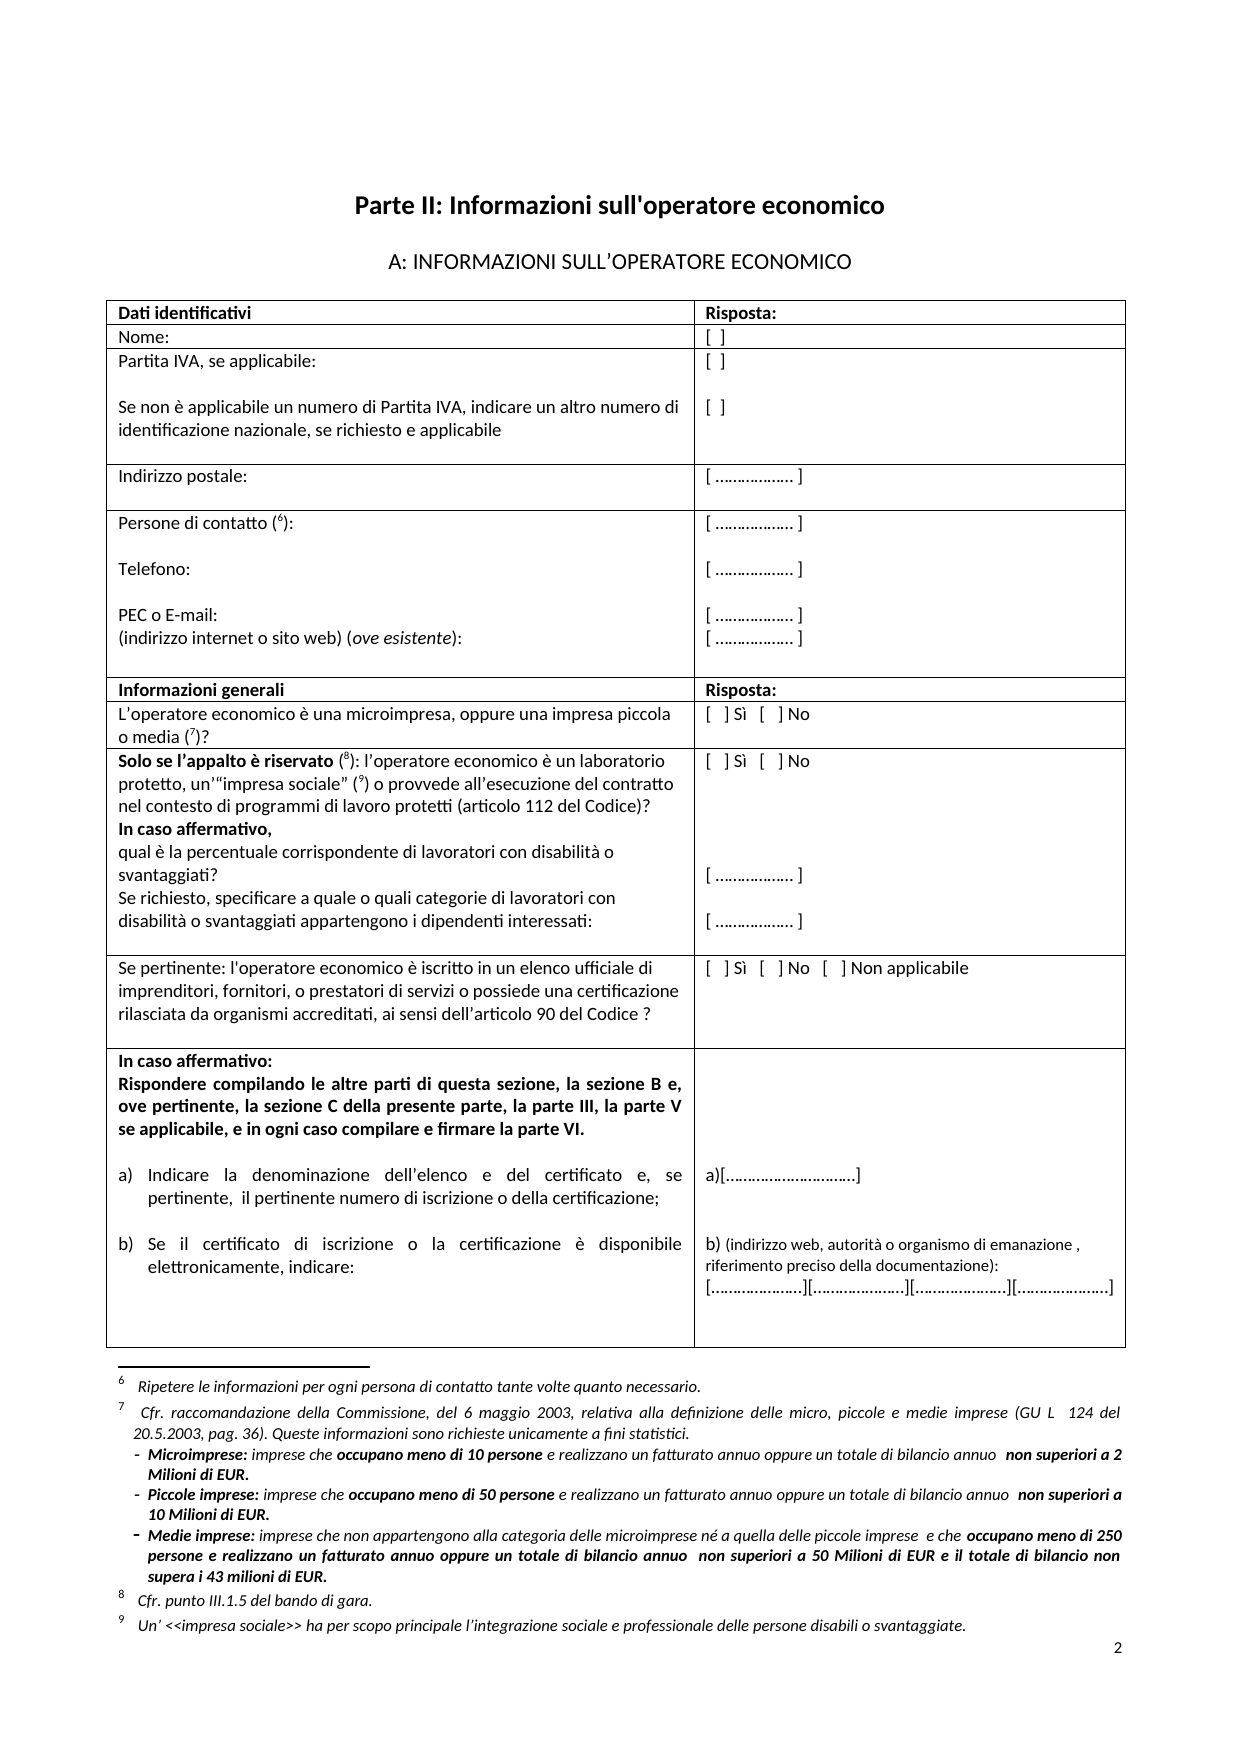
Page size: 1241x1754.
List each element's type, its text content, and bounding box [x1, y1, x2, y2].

table_cell [ ] Sì [ ] No [ ……………… ] [ ……………… ] [695, 749, 1125, 955]
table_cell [107, 1049, 694, 1347]
table_cell [ ] [ ] [695, 349, 1125, 463]
table_cell Se pertinente: l'operatore economico è iscritto in un elenco ufficiale di imprenditori, fornitori, o prestatori di servizi o possiede una certificazione rilasciata da organismi accreditati, ai sensi dell’articolo 90 del Codice ? [107, 956, 694, 1048]
text Parte II: Informazioni sull'operatore economico [118, 188, 1122, 221]
table_cell Nome: [107, 325, 694, 348]
text A: INFORMAZIONI SULL’OPERATORE ECONOMICO [118, 247, 1122, 275]
table_cell Persone di contatto (): Telefono: PEC o E-mail: (indirizzo internet o sito web) (ove esistente): [107, 511, 694, 677]
table_cell [ ] Sì [ ] No [695, 702, 1125, 748]
table_header Dati identificativi [107, 301, 694, 324]
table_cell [695, 1049, 1125, 1347]
table_cell Indirizzo postale: [107, 465, 694, 510]
table_cell Risposta: [695, 678, 1125, 701]
table_cell Partita IVA, se applicabile: Se non è applicabile un numero di Partita IVA, indicare un altro numero di identificazione nazionale, se richiesto e applicabile [107, 349, 694, 463]
table_cell Solo se l’appalto è riservato (): l’operatore economico è un laboratorio protetto, un’“impresa sociale” () o provvede all’esecuzione del contratto nel contesto di programmi di lavoro protetti (articolo 112 del Codice)? In caso affermativo, qual è la percentuale corrispondente di lavoratori con disabilità o svantaggiati? Se richiesto, specificare a quale o quali categorie di lavoratori con disabilità o svantaggiati appartengono i dipendenti interessati: [107, 749, 694, 955]
table_cell Informazioni generali [107, 678, 694, 701]
table_cell [ ……………… ] [695, 465, 1125, 510]
table_cell [ ] [695, 325, 1125, 348]
table_cell L’operatore economico è una microimpresa, oppure una impresa piccola o media ()? [107, 702, 694, 748]
table_cell [ ] Sì [ ] No [ ] Non applicabile [695, 956, 1125, 1048]
table_header Risposta: [695, 301, 1125, 324]
table_cell [ ……………… ] [ ……………… ] [ ……………… ] [ ……………… ] [695, 511, 1125, 677]
